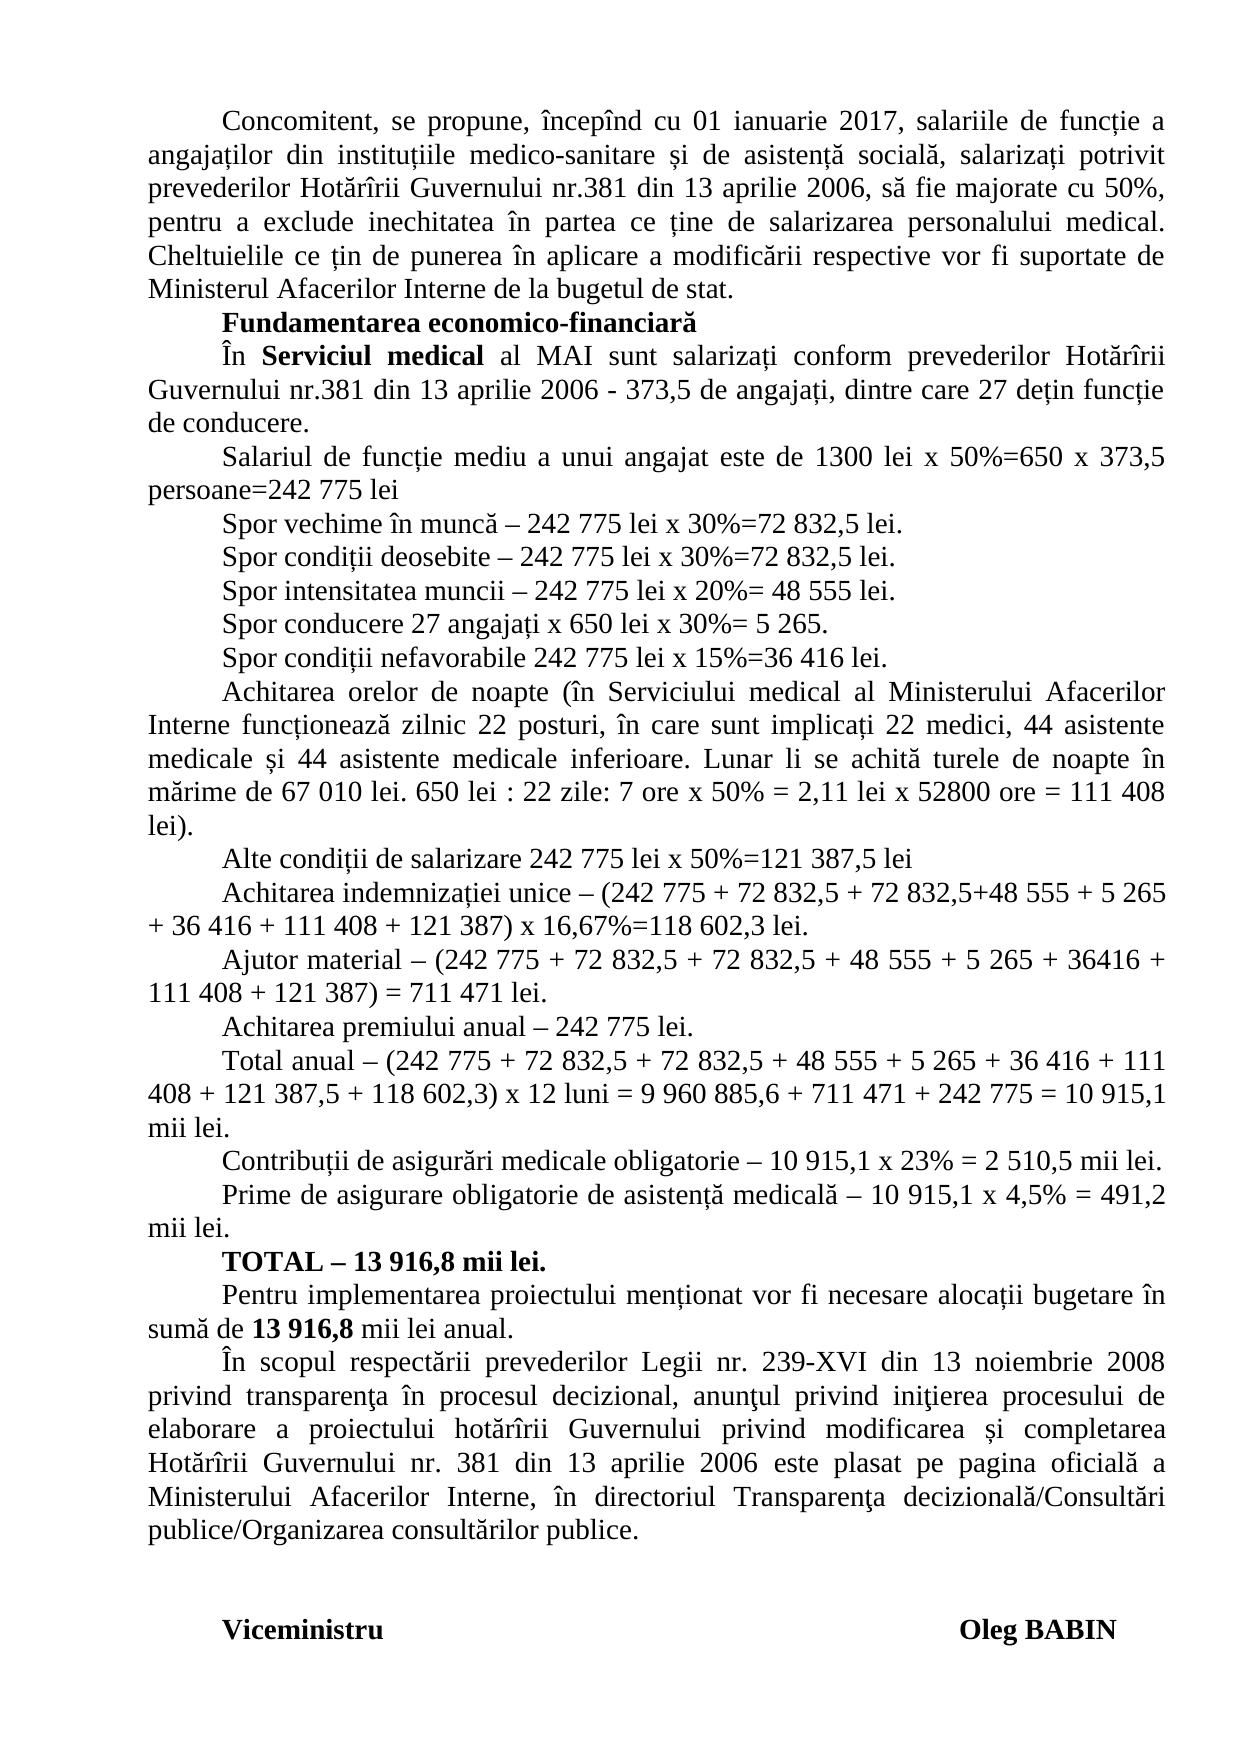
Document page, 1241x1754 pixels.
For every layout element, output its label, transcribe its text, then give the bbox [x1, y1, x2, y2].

text Spor condiții deosebite – 242 775 lei x 30%=72 832,5 lei. [148, 539, 1167, 573]
text Achitarea premiului anual – 242 775 lei. [148, 1009, 1167, 1043]
text Ajutor material – (242 775 + 72 832,5 + 72 832,5 + 48 555 + 5 265 + 36416 + 111 408 + 121 387) = 711 471 lei. [148, 942, 1167, 1009]
text Achitarea orelor de noapte (în Serviciului medical al Ministerului Afacerilor Interne funcționează zilnic 22 posturi, în care sunt implicați 22 medici, 44 asistente medicale și 44 asistente medicale inferioare. Lunar li se achită turele de noapte în mărime de 67 010 lei. 650 lei : 22 zile: 7 ore x 50% = 2,11 lei x 52800 ore = 111 408 lei). [148, 674, 1167, 841]
text Prime de asigurare obligatorie de asistență medicală – 10 915,1 x 4,5% = 491,2 mii lei. [148, 1177, 1167, 1244]
text TOTAL – 13 916,8 mii lei. [148, 1244, 1167, 1277]
text Achitarea indemnizației unice – (242 775 + 72 832,5 + 72 832,5+48 555 + 5 265 + 36 416 + 111 408 + 121 387) x 16,67%=118 602,3 lei. [148, 875, 1167, 942]
text Salariul de funcție mediu a unui angajat este de 1300 lei x 50%=650 x 373,5 persoane=242 775 lei [148, 439, 1167, 506]
text Concomitent, se propune, începînd cu 01 ianuarie 2017, salariile de funcție a angajaților din instituțiile medico-sanitare și de asistență socială, salarizați potrivit prevederilor Hotărîrii Guvernului nr.381 din 13 aprilie 2006, să fie majorate cu 50%, pentru a exclude inechitatea în partea ce ține de salarizarea personalului medical. Cheltuielile ce țin de punerea în aplicare a modificării respective vor fi suportate de Ministerul Afacerilor Interne de la bugetul de stat. [148, 103, 1167, 305]
text Total anual – (242 775 + 72 832,5 + 72 832,5 + 48 555 + 5 265 + 36 416 + 111 408 + 121 387,5 + 118 602,3) x 12 luni = 9 960 885,6 + 711 471 + 242 775 = 10 915,1 mii lei. [148, 1043, 1167, 1143]
text Spor conducere 27 angajați x 650 lei x 30%= 5 265. [148, 607, 1167, 640]
text Spor condiții nefavorabile 242 775 lei x 15%=36 416 lei. [148, 640, 1167, 674]
text Contribuții de asigurări medicale obligatorie – 10 915,1 x 23% = 2 510,5 mii lei. [148, 1143, 1167, 1177]
text Viceministru Oleg BABIN [148, 1612, 1167, 1646]
text Spor vechime în muncă – 242 775 lei x 30%=72 832,5 lei. [148, 506, 1167, 539]
text În scopul respectării prevederilor Legii nr. 239-XVI din 13 noiembrie 2008 privind transparenţa în procesul decizional, anunţul privind iniţierea procesului de elaborare a proiectului hotărîrii Guvernului privind modificarea și completarea Hotărîrii Guvernului nr. 381 din 13 aprilie 2006 este plasat pe pagina oficială a Ministerului Afacerilor Interne, în directoriul Transparenţa decizională/Consultări publice/Organizarea consultărilor publice. [148, 1344, 1167, 1546]
text Fundamentarea economico-financiară [148, 305, 1167, 338]
text Alte condiții de salarizare 242 775 lei x 50%=121 387,5 lei [148, 841, 1167, 875]
text Pentru implementarea proiectului menționat vor fi necesare alocații bugetare în sumă de 13 916,8 mii lei anual. [148, 1277, 1167, 1344]
text În Serviciul medical al MAI sunt salarizați conform prevederilor Hotărîrii Guvernului nr.381 din 13 aprilie 2006 - 373,5 de angajați, dintre care 27 dețin funcție de conducere. [148, 338, 1167, 439]
text Spor intensitatea muncii – 242 775 lei x 20%= 48 555 lei. [148, 573, 1167, 607]
